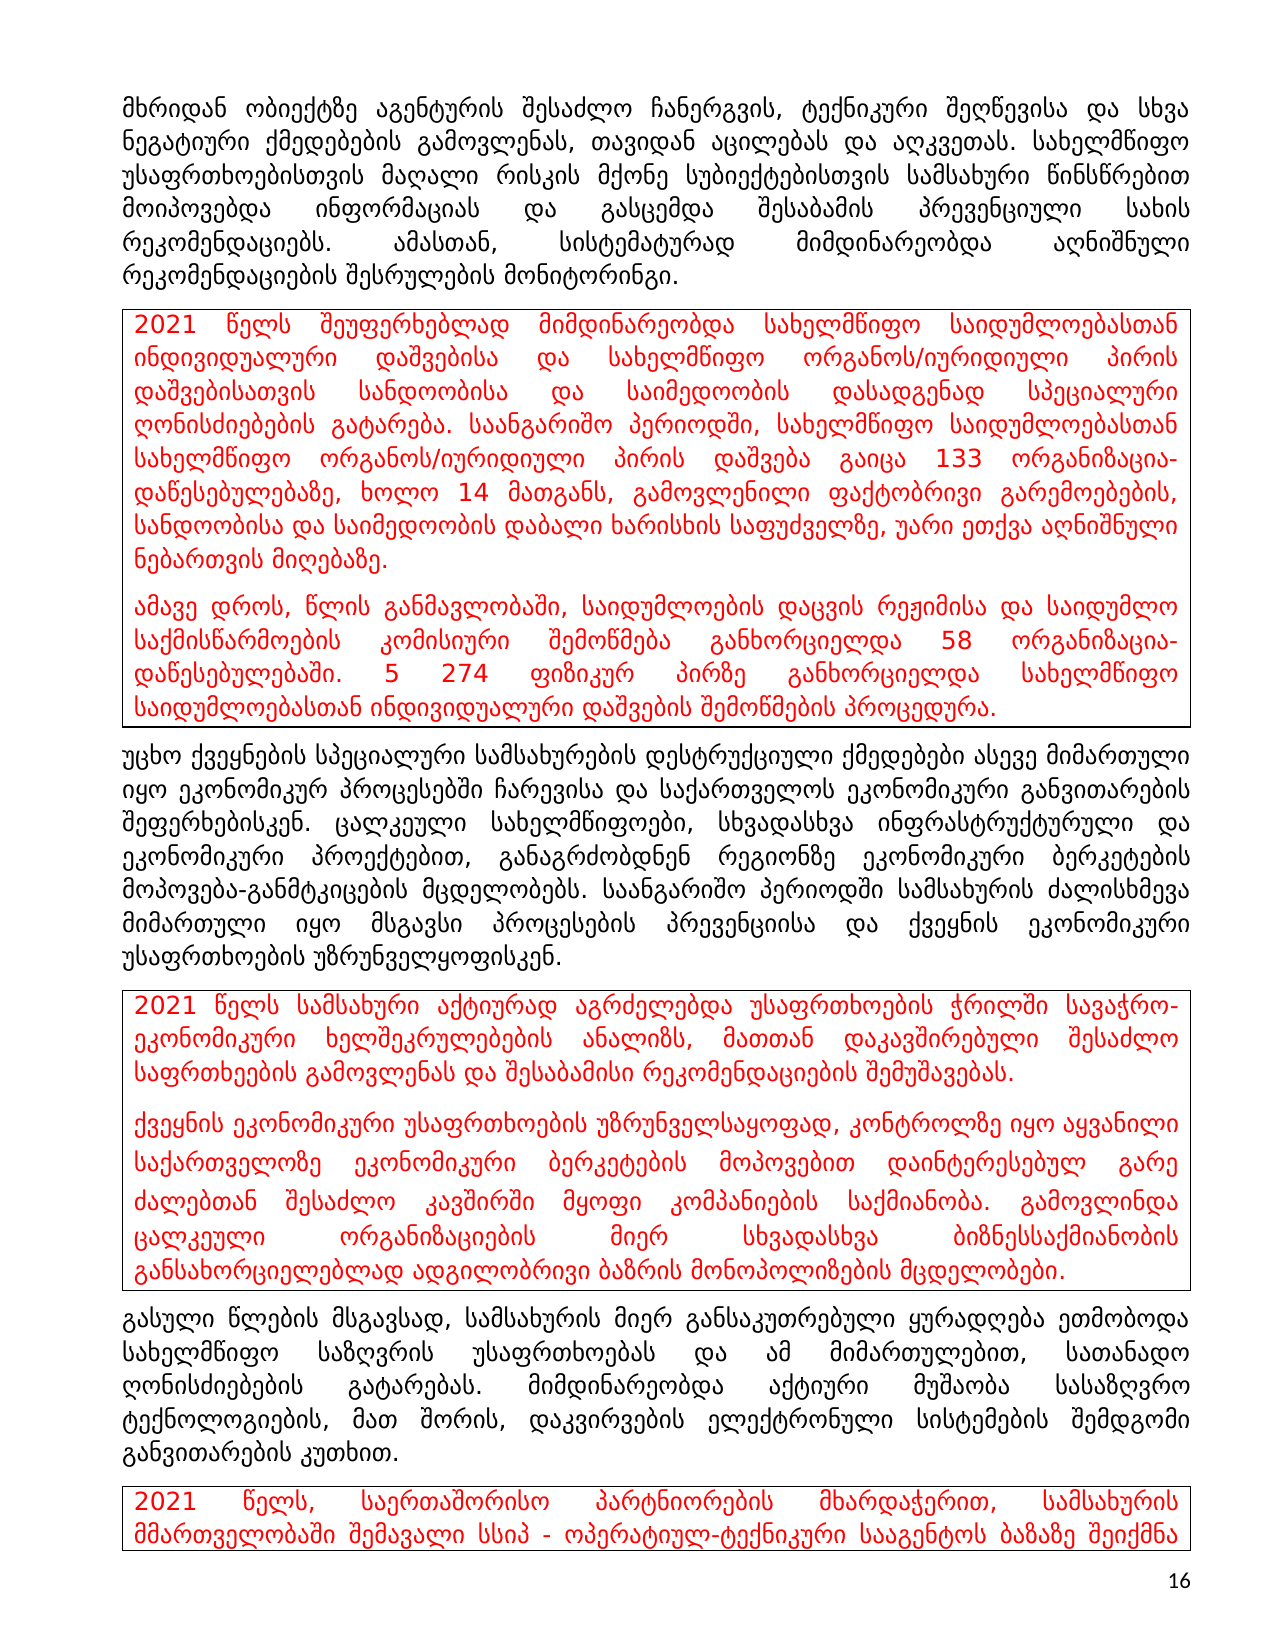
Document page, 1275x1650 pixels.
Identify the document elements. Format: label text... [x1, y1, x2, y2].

table_header 2021 წელს სამსახური აქტიურად აგრძელებდა უსაფრთხოების ჭრილში სავაჭრო-ეკონომიკური ხელშეკრულებების ანალიზს, მათთან დაკავშირებული შესაძლო საფრთხეების გამოვლენას და შესაბამისი რეკომენდაციების შემუშავებას. ქვეყნის ეკონომიკური უსაფრთხოების უზრუნველსაყოფად, კონტროლზე იყო აყვანილი საქართველოზე ეკონომიკური ბერკეტების მოპოვებით დაინტერესებულ გარე ძალებთან შესაძლო კავშირში მყოფი კომპანიების საქმიანობა. გამოვლინდა ცალკეული ორგანიზაციების მიერ სხვადასხვა ბიზნესსაქმიანობის განსახორციელებლად ადგილობრივი ბაზრის მონოპოლიზების მცდელობები. [123, 991, 1190, 1289]
text გასული წლების მსგავსად, სამსახურის მიერ განსაკუთრებული ყურადღება ეთმობოდა სახელმწიფო საზღვრის უსაფრთხოებას და ამ მიმართულებით, სათანადო ღონისძიებების გატარებას. მიმდინარეობდა აქტიური მუშაობა სასაზღვრო ტექნოლოგიების, მათ შორის, დაკვირვების ელექტრონული სისტემების შემდგომი განვითარების კუთხით. [122, 1304, 1191, 1468]
table_header 2021 წელს შეუფერხებლად მიმდინარეობდა სახელმწიფო საიდუმლოებასთან ინდივიდუალური დაშვებისა და სახელმწიფო ორგანოს/იურიდიული პირის დაშვებისათვის სანდოობისა და საიმედოობის დასადგენად სპეციალური ღონისძიებების გატარება. საანგარიშო პერიოდში, სახელმწიფო საიდუმლოებასთან სახელმწიფო ორგანოს/იურიდიული პირის დაშვება გაიცა 133 ორგანიზაცია-დაწესებულებაზე, ხოლო 14 მათგანს, გამოვლენილი ფაქტობრივი გარემოებების, სანდოობისა და საიმედოობის დაბალი ხარისხის საფუძველზე, უარი ეთქვა აღნიშნული ნებართვის მიღებაზე. ამავე დროს, წლის განმავლობაში, საიდუმლოების დაცვის რეჟიმისა და საიდუმლო საქმისწარმოების კომისიური შემოწმება განხორციელდა 58 ორგანიზაცია-დაწესებულებაში. 5 274 ფიზიკურ პირზე განხორციელდა სახელმწიფო საიდუმლოებასთან ინდივიდუალური დაშვების შემოწმების პროცედურა. [123, 310, 1190, 726]
text უცხო ქვეყნების სპეციალური სამსახურების დესტრუქციული ქმედებები ასევე მიმართული იყო ეკონომიკურ პროცესებში ჩარევისა და საქართველოს ეკონომიკური განვითარების შეფერხებისკენ. ცალკეული სახელმწიფოები, სხვადასხვა ინფრასტრუქტურული და ეკონომიკური პროექტებით, განაგრძობდნენ რეგიონზე ეკონომიკური ბერკეტების მოპოვება-განმტკიცების მცდელობებს. საანგარიშო პერიოდში სამსახურის ძალისხმევა მიმართული იყო მსგავსი პროცესების პრევენციისა და ქვეყნის ეკონომიკური უსაფრთხოების უზრუნველყოფისკენ. [122, 741, 1191, 972]
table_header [123, 1487, 1190, 1550]
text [122, 94, 1191, 291]
